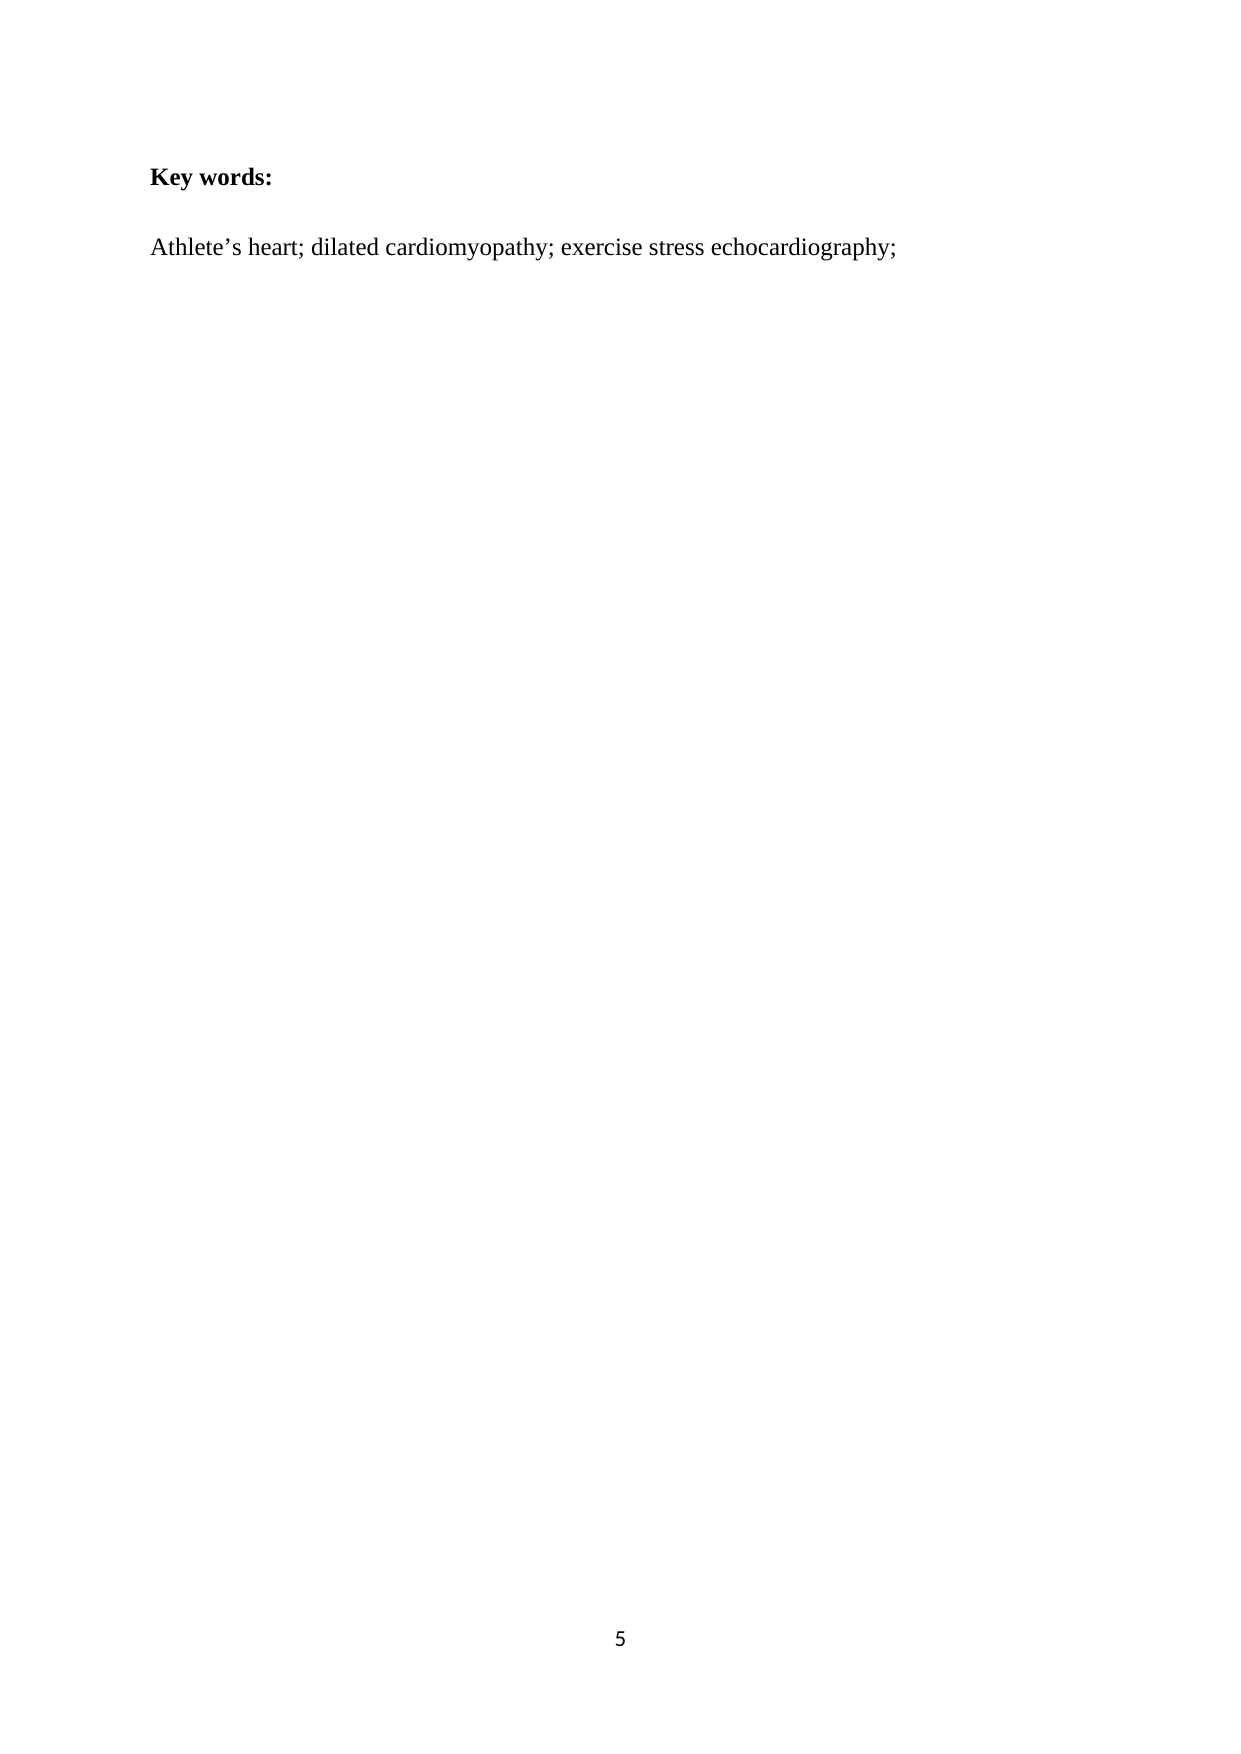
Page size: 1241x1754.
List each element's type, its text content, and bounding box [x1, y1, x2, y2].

text Key words: [150, 162, 1090, 191]
text Athlete’s heart; dilated cardiomyopathy; exercise stress echocardiography; [150, 232, 1090, 261]
